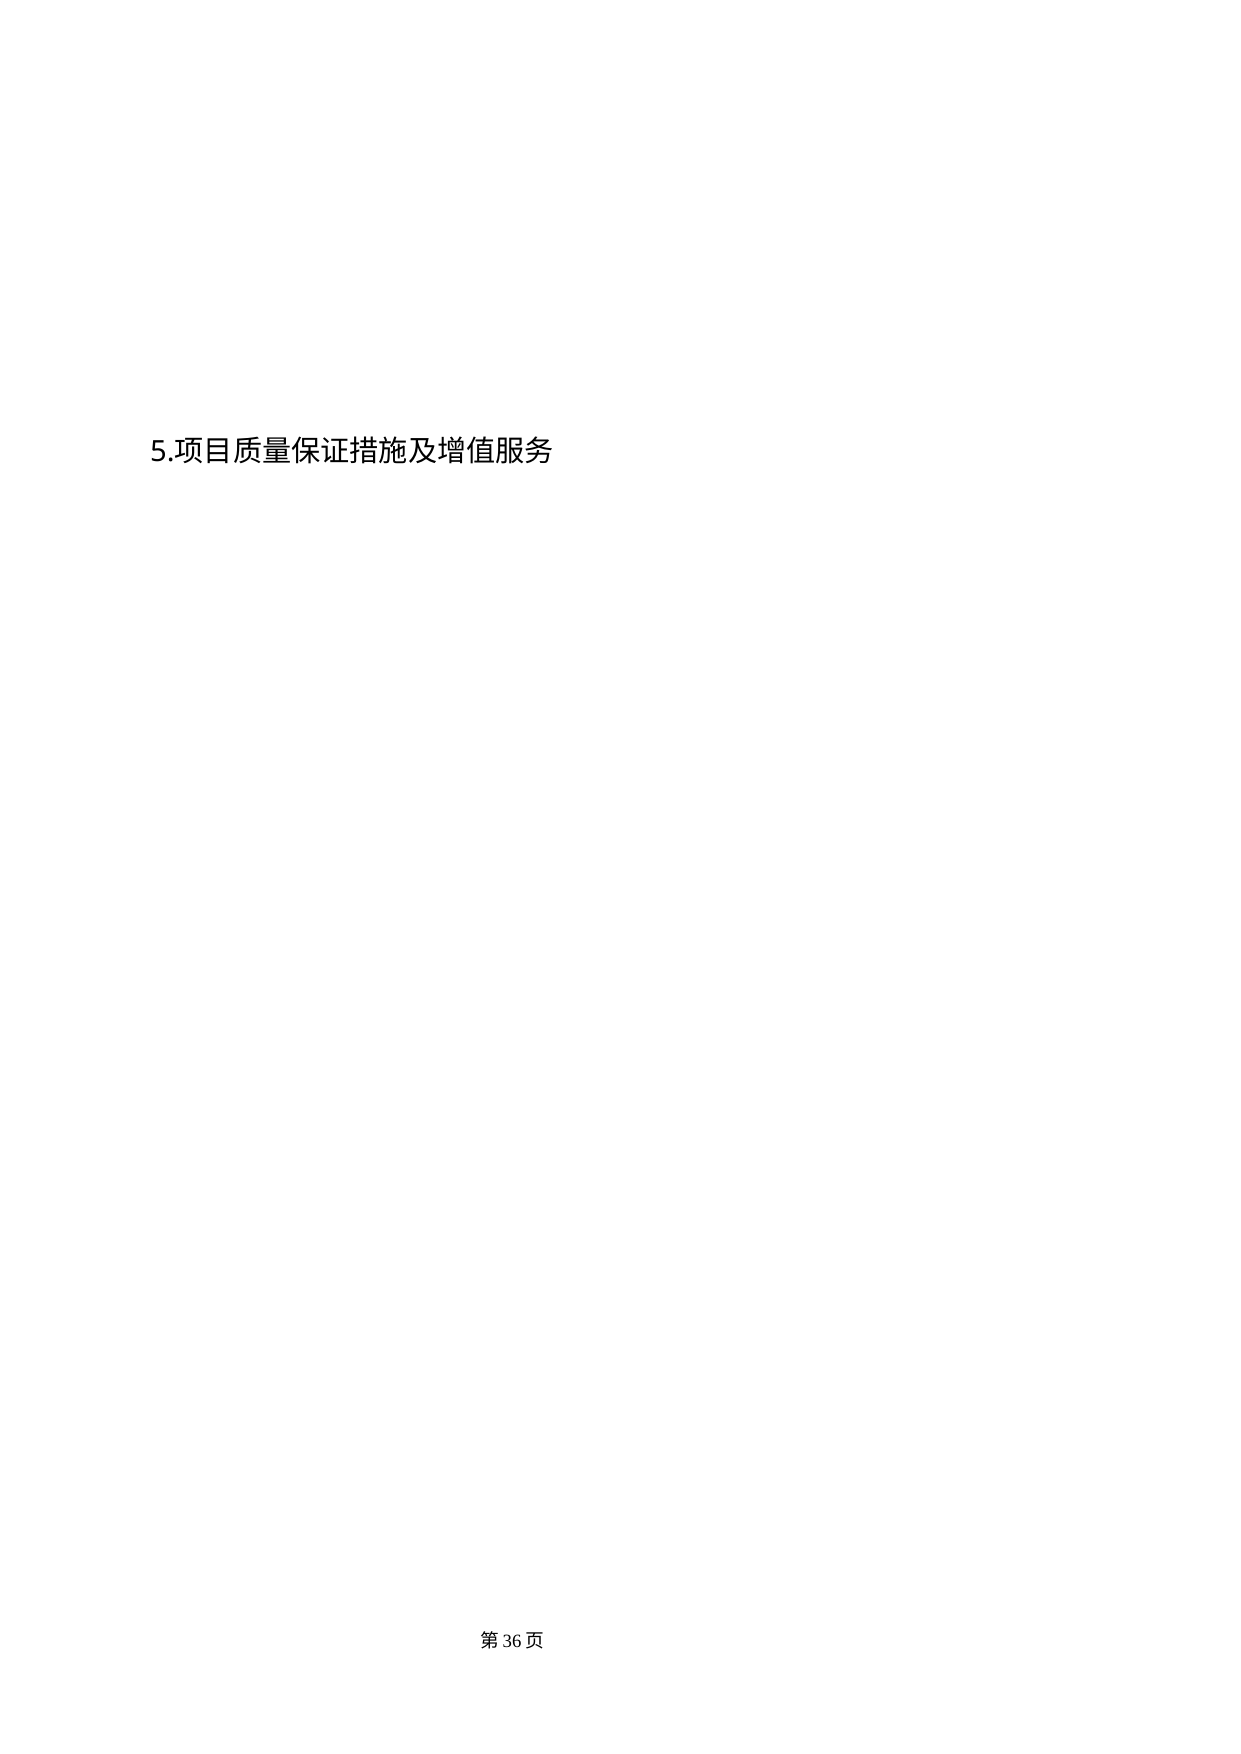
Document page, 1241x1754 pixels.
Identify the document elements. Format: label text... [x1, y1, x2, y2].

text 5.项目质量保证措施及增值服务 [150, 428, 1110, 470]
